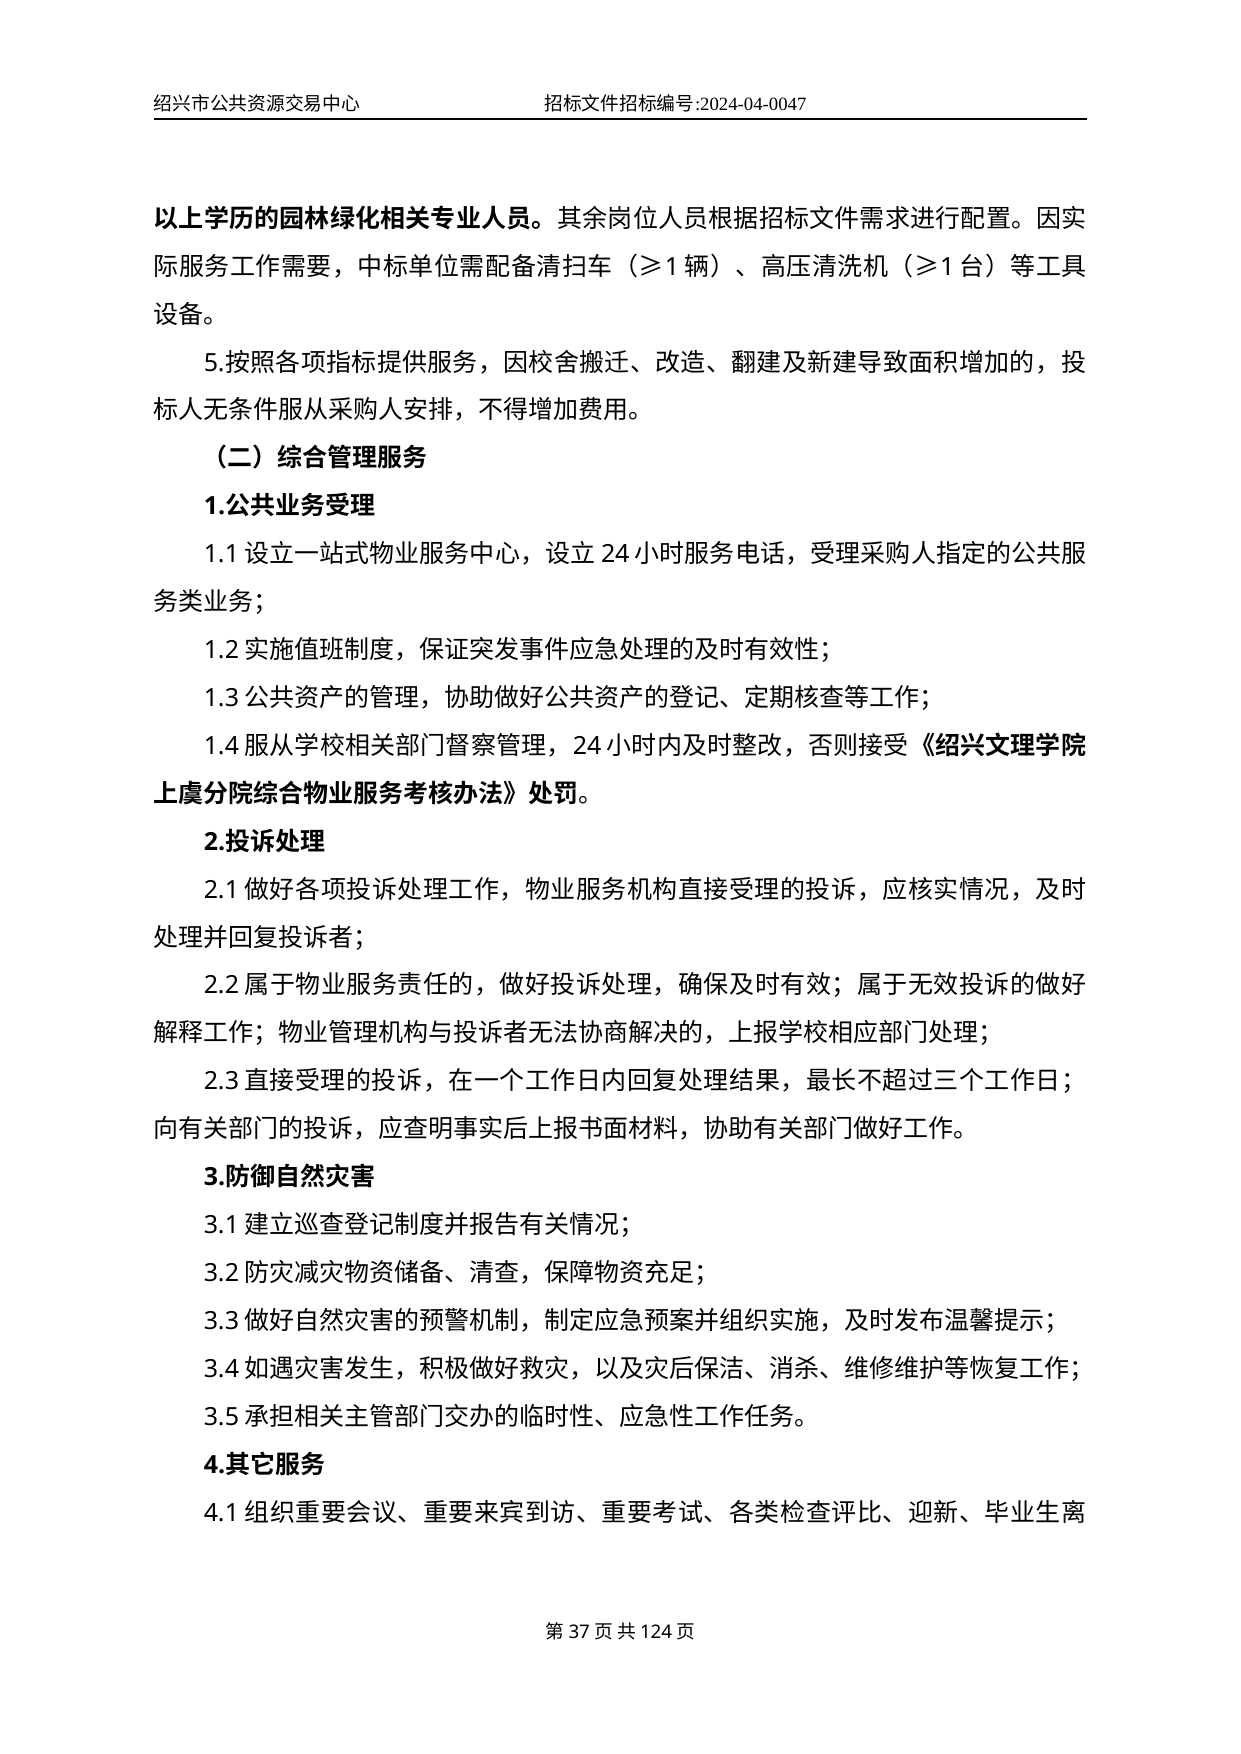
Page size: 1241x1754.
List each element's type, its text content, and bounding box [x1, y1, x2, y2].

text 1.1设立一站式物业服务中心，设立24小时服务电话，受理采购人指定的公共服务类业务； [153, 524, 1087, 620]
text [153, 189, 1087, 333]
text 4.其它服务 [153, 1435, 1087, 1483]
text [153, 1483, 1087, 1531]
text 3.3做好自然灾害的预警机制，制定应急预案并组织实施，及时发布温馨提示； [153, 1291, 1087, 1339]
text 2.投诉处理 [153, 812, 1087, 860]
text 1.公共业务受理 [153, 476, 1087, 524]
text 3.2防灾减灾物资储备、清查，保障物资充足； [153, 1243, 1087, 1291]
text 3.5承担相关主管部门交办的临时性、应急性工作任务。 [153, 1387, 1087, 1435]
text 5.按照各项指标提供服务，因校舍搬迁、改造、翻建及新建导致面积增加的，投标人无条件服从采购人安排，不得增加费用。 [153, 333, 1087, 428]
text 1.4服从学校相关部门督察管理，24小时内及时整改，否则接受《绍兴文理学院上虞分院综合物业服务考核办法》处罚。 [153, 716, 1087, 812]
text 3.1建立巡查登记制度并报告有关情况； [153, 1195, 1087, 1243]
text 1.2实施值班制度，保证突发事件应急处理的及时有效性； [153, 620, 1087, 668]
text 3.防御自然灾害 [153, 1147, 1087, 1195]
text 1.3公共资产的管理，协助做好公共资产的登记、定期核查等工作； [153, 668, 1087, 716]
text 3.4如遇灾害发生，积极做好救灾，以及灾后保洁、消杀、维修维护等恢复工作； [153, 1339, 1087, 1387]
text 2.2属于物业服务责任的，做好投诉处理，确保及时有效；属于无效投诉的做好解释工作；物业管理机构与投诉者无法协商解决的，上报学校相应部门处理； [153, 956, 1087, 1051]
text 2.1做好各项投诉处理工作，物业服务机构直接受理的投诉，应核实情况，及时处理并回复投诉者； [153, 860, 1087, 956]
text 2.3直接受理的投诉，在一个工作日内回复处理结果，最长不超过三个工作日；向有关部门的投诉，应查明事实后上报书面材料，协助有关部门做好工作。 [153, 1051, 1087, 1147]
text （二）综合管理服务 [153, 428, 1087, 476]
